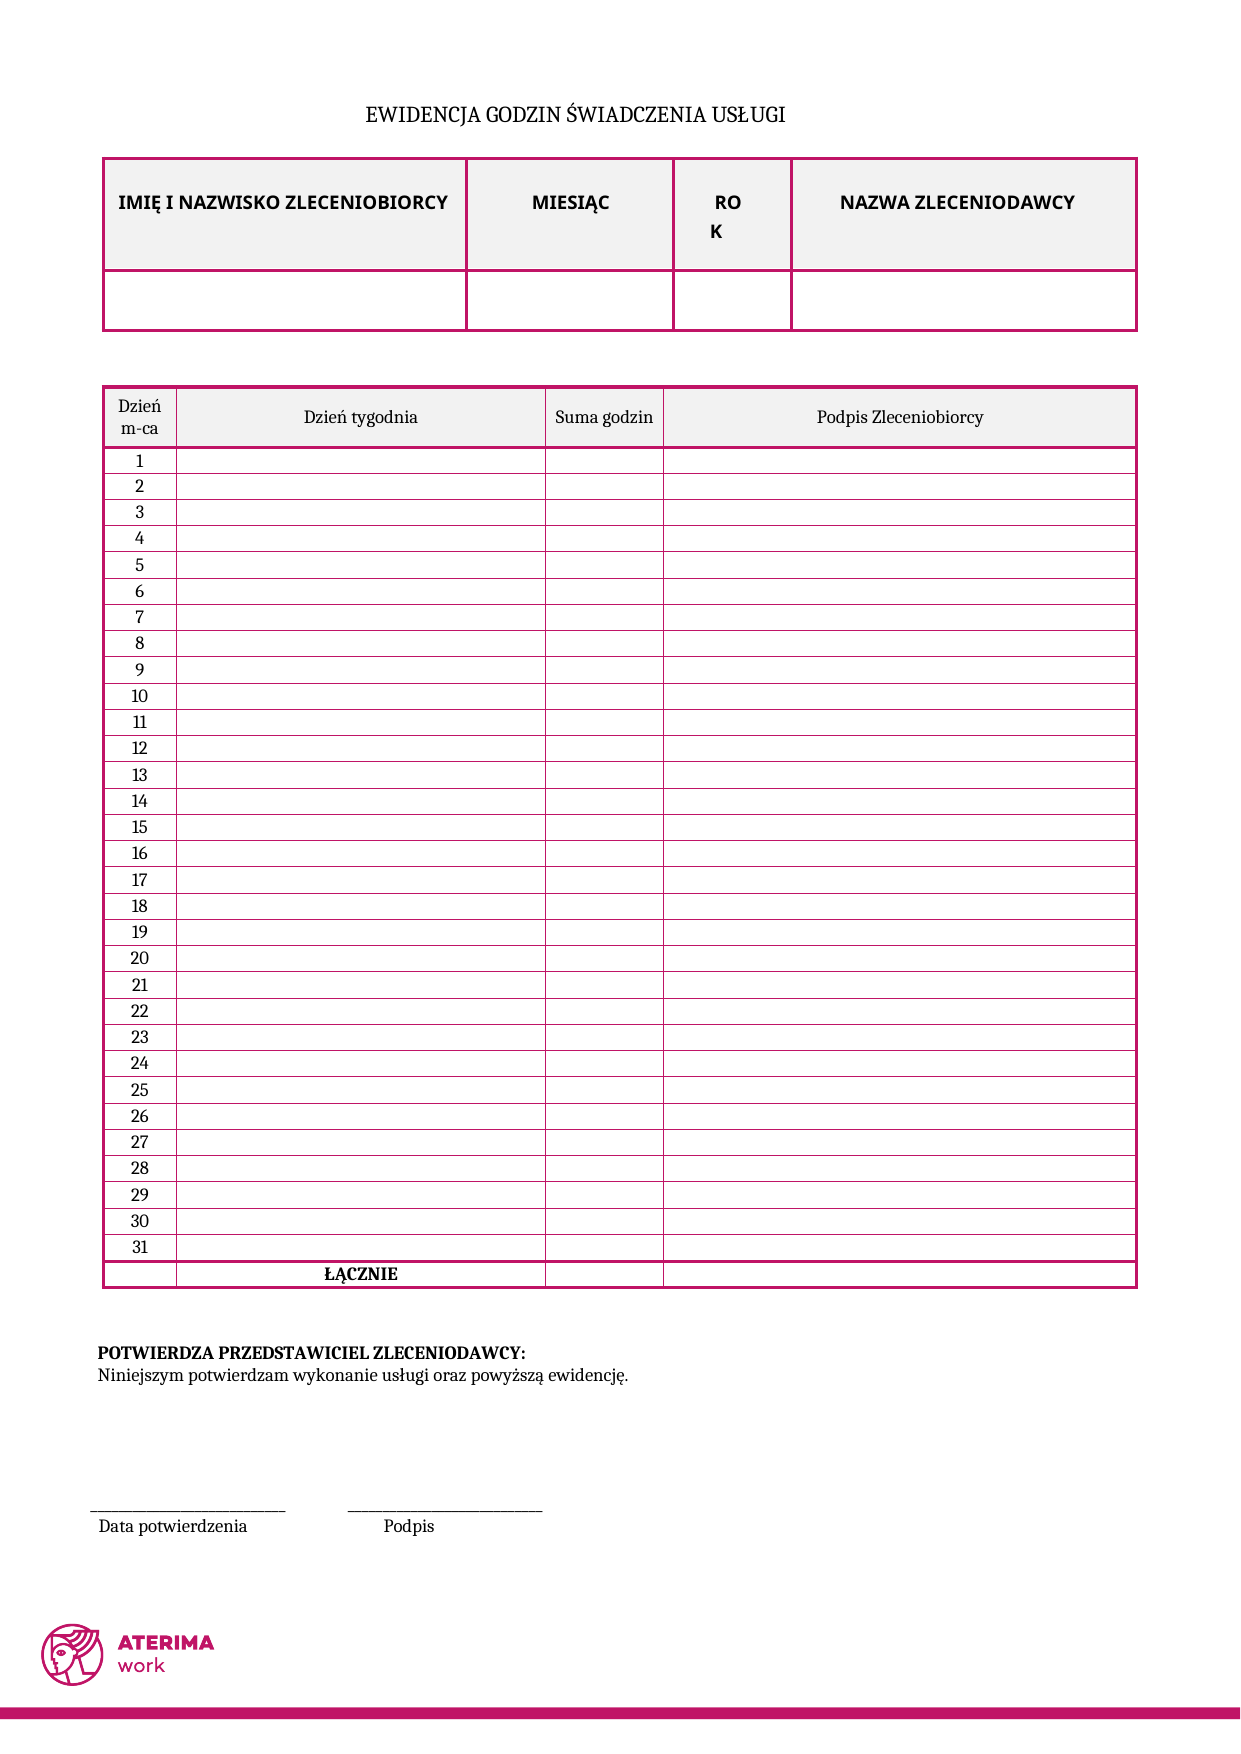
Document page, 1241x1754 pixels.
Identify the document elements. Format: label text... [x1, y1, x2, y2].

text ____________________________ ____________________________ [24, 1494, 1216, 1515]
table_cell 27 [105, 1130, 176, 1155]
table_cell [546, 1104, 663, 1129]
text POTWIERDZA PRZEDSTAWICIEL ZLECENIODAWCY: [24, 1343, 1216, 1364]
table_cell 20 [105, 946, 176, 971]
table_cell [664, 946, 1135, 971]
table_cell [664, 1130, 1135, 1155]
table_cell [664, 1263, 1135, 1286]
table_cell 16 [105, 841, 176, 866]
table_cell [664, 526, 1135, 551]
table_cell [177, 657, 545, 682]
table_cell [177, 684, 545, 709]
table_cell [177, 1104, 545, 1129]
table_cell [664, 841, 1135, 866]
table_cell [177, 579, 545, 604]
table_cell [177, 449, 545, 472]
table_cell [177, 1182, 545, 1207]
table_cell 29 [105, 1182, 176, 1207]
table_cell [546, 789, 663, 814]
table_cell [546, 579, 663, 604]
table_cell [546, 736, 663, 761]
table_cell [546, 867, 663, 892]
table_cell [664, 631, 1135, 656]
table_cell [546, 1263, 663, 1286]
table_cell 5 [105, 552, 176, 577]
table_cell [664, 1104, 1135, 1129]
table_cell [177, 789, 545, 814]
table_cell [664, 684, 1135, 709]
table_cell 1 [105, 449, 176, 472]
table_cell [546, 1209, 663, 1234]
table_cell 15 [105, 815, 176, 840]
table_cell [546, 1235, 663, 1260]
table_cell [546, 710, 663, 735]
table_cell 26 [105, 1104, 176, 1129]
table_cell [546, 1182, 663, 1207]
table_cell 4 [105, 526, 176, 551]
table_cell [177, 841, 545, 866]
table_cell [177, 1051, 545, 1076]
table_cell [546, 526, 663, 551]
table_cell [664, 605, 1135, 630]
table_cell [177, 500, 545, 525]
table_cell [177, 999, 545, 1024]
table_cell [546, 894, 663, 919]
table_cell [664, 736, 1135, 761]
table_cell 30 [105, 1209, 176, 1234]
table_cell 14 [105, 789, 176, 814]
text Niniejszym potwierdzam wykonanie usługi oraz powyższą ewidencję. [24, 1364, 1216, 1386]
table_cell [177, 1156, 545, 1181]
table_cell [546, 449, 663, 472]
table_cell [664, 552, 1135, 577]
table_cell [546, 946, 663, 971]
table_cell [546, 920, 663, 945]
table_cell 3 [105, 500, 176, 525]
table_cell [664, 894, 1135, 919]
table_cell 17 [105, 867, 176, 892]
table_cell [664, 789, 1135, 814]
table_cell [664, 972, 1135, 997]
table_cell 28 [105, 1156, 176, 1181]
table_cell [546, 815, 663, 840]
table_cell [177, 946, 545, 971]
table_cell 11 [105, 710, 176, 735]
table_cell 6 [105, 579, 176, 604]
table_cell [546, 474, 663, 499]
table_cell [177, 894, 545, 919]
picture [0, 0, 1241, 1754]
table_cell [177, 1077, 545, 1102]
table_cell [177, 631, 545, 656]
table_cell [468, 272, 672, 329]
table_cell [546, 605, 663, 630]
table_cell [664, 999, 1135, 1024]
table_cell [546, 500, 663, 525]
text EWIDENCJA GODZIN ŚWIADCZENIA USŁUGI [24, 102, 1128, 128]
table_cell [664, 1235, 1135, 1260]
table_cell [664, 1025, 1135, 1050]
table_cell [177, 1130, 545, 1155]
table_cell 10 [105, 684, 176, 709]
table_cell [546, 1156, 663, 1181]
table_cell [546, 1051, 663, 1076]
table_cell [664, 920, 1135, 945]
table_cell [546, 657, 663, 682]
table_cell [546, 1077, 663, 1102]
table_cell [793, 272, 1135, 329]
table_cell [664, 710, 1135, 735]
table_cell [177, 867, 545, 892]
table_cell [664, 1156, 1135, 1181]
table_cell [664, 657, 1135, 682]
table_cell 12 [105, 736, 176, 761]
table_header ROK [675, 160, 790, 268]
table_header Dzień m-ca [105, 389, 176, 446]
table_cell [664, 474, 1135, 499]
table_cell [177, 1235, 545, 1260]
table_cell [105, 272, 465, 329]
table_cell [546, 552, 663, 577]
table_cell [546, 1025, 663, 1050]
table_cell [546, 841, 663, 866]
table_cell [664, 1051, 1135, 1076]
table_cell [177, 920, 545, 945]
table_cell [546, 1130, 663, 1155]
table_cell 23 [105, 1025, 176, 1050]
table_cell [664, 815, 1135, 840]
text Data potwierdzenia Podpis [24, 1515, 1216, 1537]
table_cell [177, 762, 545, 787]
table_cell 18 [105, 894, 176, 919]
table_cell 24 [105, 1051, 176, 1076]
table_cell [177, 526, 545, 551]
table_cell [664, 579, 1135, 604]
table_cell [546, 762, 663, 787]
table_cell [664, 1077, 1135, 1102]
table_cell 8 [105, 631, 176, 656]
table_cell [664, 762, 1135, 787]
table_cell [664, 1182, 1135, 1207]
table_cell [664, 867, 1135, 892]
table_cell 9 [105, 657, 176, 682]
table_cell [546, 631, 663, 656]
table_cell [546, 972, 663, 997]
table_header Suma godzin [546, 389, 663, 446]
table_cell [177, 972, 545, 997]
table_header MIESIĄC [468, 160, 672, 268]
table_cell 21 [105, 972, 176, 997]
table_cell 7 [105, 605, 176, 630]
table_cell [546, 684, 663, 709]
table_cell [177, 474, 545, 499]
table_cell [177, 1209, 545, 1234]
table_cell 31 [105, 1235, 176, 1260]
table_cell [177, 552, 545, 577]
table_cell 2 [105, 474, 176, 499]
table_cell 13 [105, 762, 176, 787]
table_cell [177, 710, 545, 735]
table_cell [177, 1025, 545, 1050]
table_header Dzień tygodnia [177, 389, 545, 446]
table_cell [675, 272, 790, 329]
table_header IMIĘ I NAZWISKO ZLECENIOBIORCY [105, 160, 465, 268]
table_cell [664, 1209, 1135, 1234]
table_header Podpis Zleceniobiorcy [664, 389, 1135, 446]
table_cell [177, 815, 545, 840]
table_cell 25 [105, 1077, 176, 1102]
table_cell 22 [105, 999, 176, 1024]
table_cell ŁĄCZNIE [177, 1263, 545, 1286]
table_cell [177, 605, 545, 630]
table_cell [664, 500, 1135, 525]
table_header NAZWA ZLECENIODAWCY [793, 160, 1135, 268]
table_cell [177, 736, 545, 761]
table_cell 19 [105, 920, 176, 945]
table_cell [664, 449, 1135, 472]
table_cell [546, 999, 663, 1024]
table_cell [105, 1263, 176, 1286]
